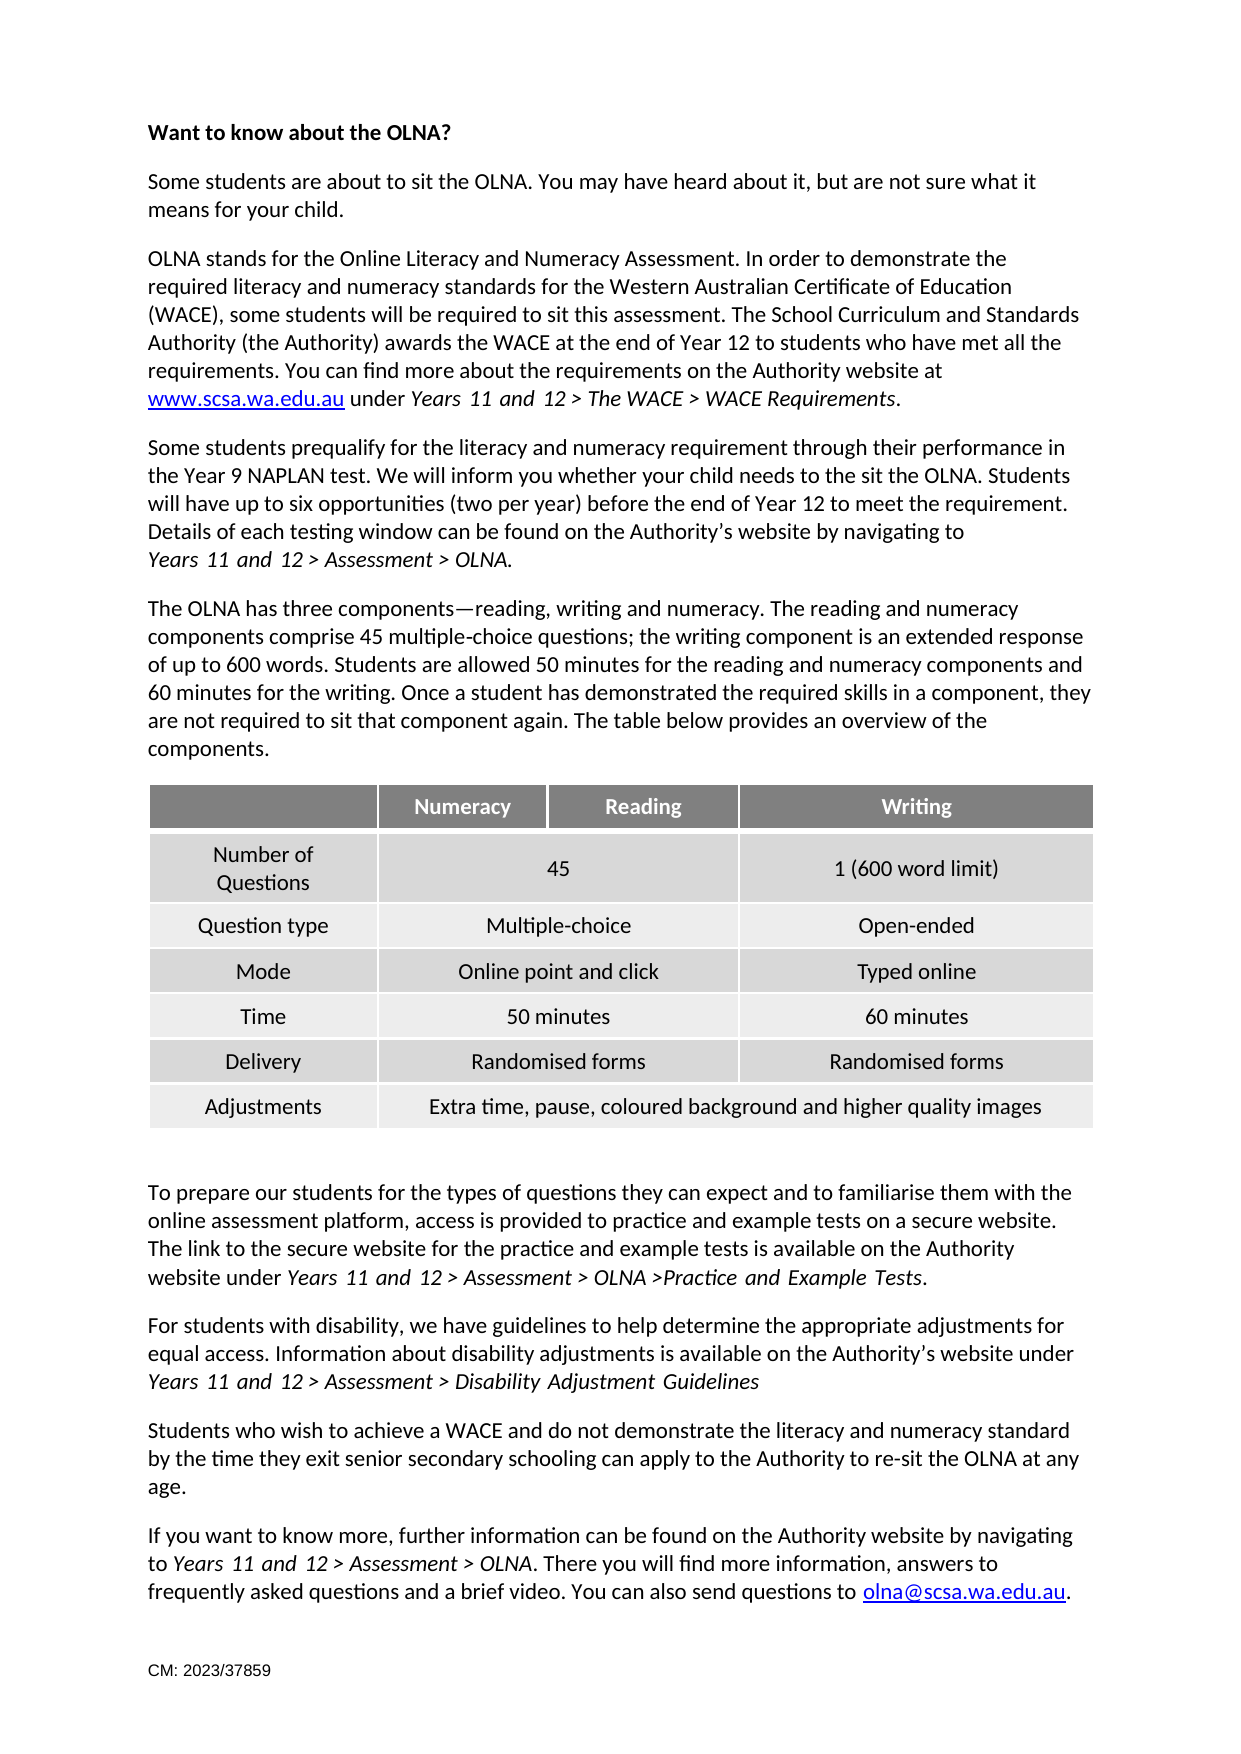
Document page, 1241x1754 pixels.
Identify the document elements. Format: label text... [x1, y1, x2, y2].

text If you want to know more, further information can be found on the Authority website by navigating to Years 11 and 12 > Assessment > OLNA. There you will find more information, answers to frequently asked questions and a brief video. You can also send questions to olna@scsa.wa.edu.au. [148, 1521, 1093, 1605]
text Some students are about to sit the OLNA. You may have heard about it, but are not sure what it means for your child. [148, 167, 1093, 223]
text The OLNA has three components—reading, writing and numeracy. The reading and numeracy components comprise 45 multiple‐choice questions; the writing component is an extended response of up to 600 words. Students are allowed 50 minutes for the reading and numeracy components and 60 minutes for the writing. Once a student has demonstrated the required skills in a component, they are not required to sit that component again. The table below provides an overview of the components. [148, 594, 1093, 762]
text Students who wish to achieve a WACE and do not demonstrate the literacy and numeracy standard by the time they exit senior secondary schooling can apply to the Authority to re-sit the OLNA at any age. [148, 1416, 1093, 1500]
table_cell Adjustments [150, 1085, 377, 1128]
table_header Reading [549, 785, 738, 828]
table_cell Randomised forms [379, 1040, 738, 1082]
table_cell 45 [379, 834, 738, 902]
table_header Numeracy [379, 785, 546, 828]
text For students with disability, we have guidelines to help determine the appropriate adjustments for equal access. Information about disability adjustments is available on the Authority’s website under Years 11 and 12 > Assessment > Disability Adjustment Guidelines [148, 1311, 1093, 1396]
text To prepare our students for the types of questions they can expect and to familiarise them with the online assessment platform, access is provided to practice and example tests on a secure website. The link to the secure website for the practice and example tests is available on the Authority website under Years 11 and 12 > Assessment > OLNA >Practice and Example Tests. [148, 1178, 1093, 1291]
table_header Writing [740, 785, 1093, 828]
table_cell Mode [150, 949, 377, 992]
table_cell 1 (600 word limit) [740, 834, 1093, 902]
text OLNA stands for the Online Literacy and Numeracy Assessment. In order to demonstrate the required literacy and numeracy standards for the Western Australian Certificate of Education (WACE), some students will be required to sit this assessment. The School Curriculum and Standards Authority (the Authority) awards the WACE at the end of Year 12 to students who have met all the requirements. You can find more about the requirements on the Authority website at www.scsa.wa.edu.au under Years 11 and 12 > The WACE > WACE Requirements. [148, 244, 1093, 412]
table_cell Online point and click [379, 949, 738, 992]
table_cell Question type [150, 904, 377, 947]
text Want to know about the OLNA? [148, 118, 1093, 146]
text Some students prequalify for the literacy and numeracy requirement through their performance in the Year 9 NAPLAN test. We will inform you whether your child needs to the sit the OLNA. Students will have up to six opportunities (two per year) before the end of Year 12 to meet the requirement. Details of each testing window can be found on the Authority’s website by navigating to Years 11 and 12 > Assessment > OLNA. [148, 433, 1093, 573]
table_cell Typed online [740, 949, 1093, 992]
table_cell 60 minutes [740, 994, 1093, 1037]
table_cell Open-ended [740, 904, 1093, 947]
table_cell Extra time, pause, coloured background and higher quality images [379, 1085, 1093, 1128]
table_cell Multiple-choice [379, 904, 738, 947]
table_cell Randomised forms [740, 1040, 1093, 1082]
table_cell Number of Questions [150, 834, 377, 902]
table_cell Time [150, 994, 377, 1037]
table_cell 50 minutes [379, 994, 738, 1037]
table_header [150, 785, 377, 828]
table_cell Delivery [150, 1040, 377, 1082]
